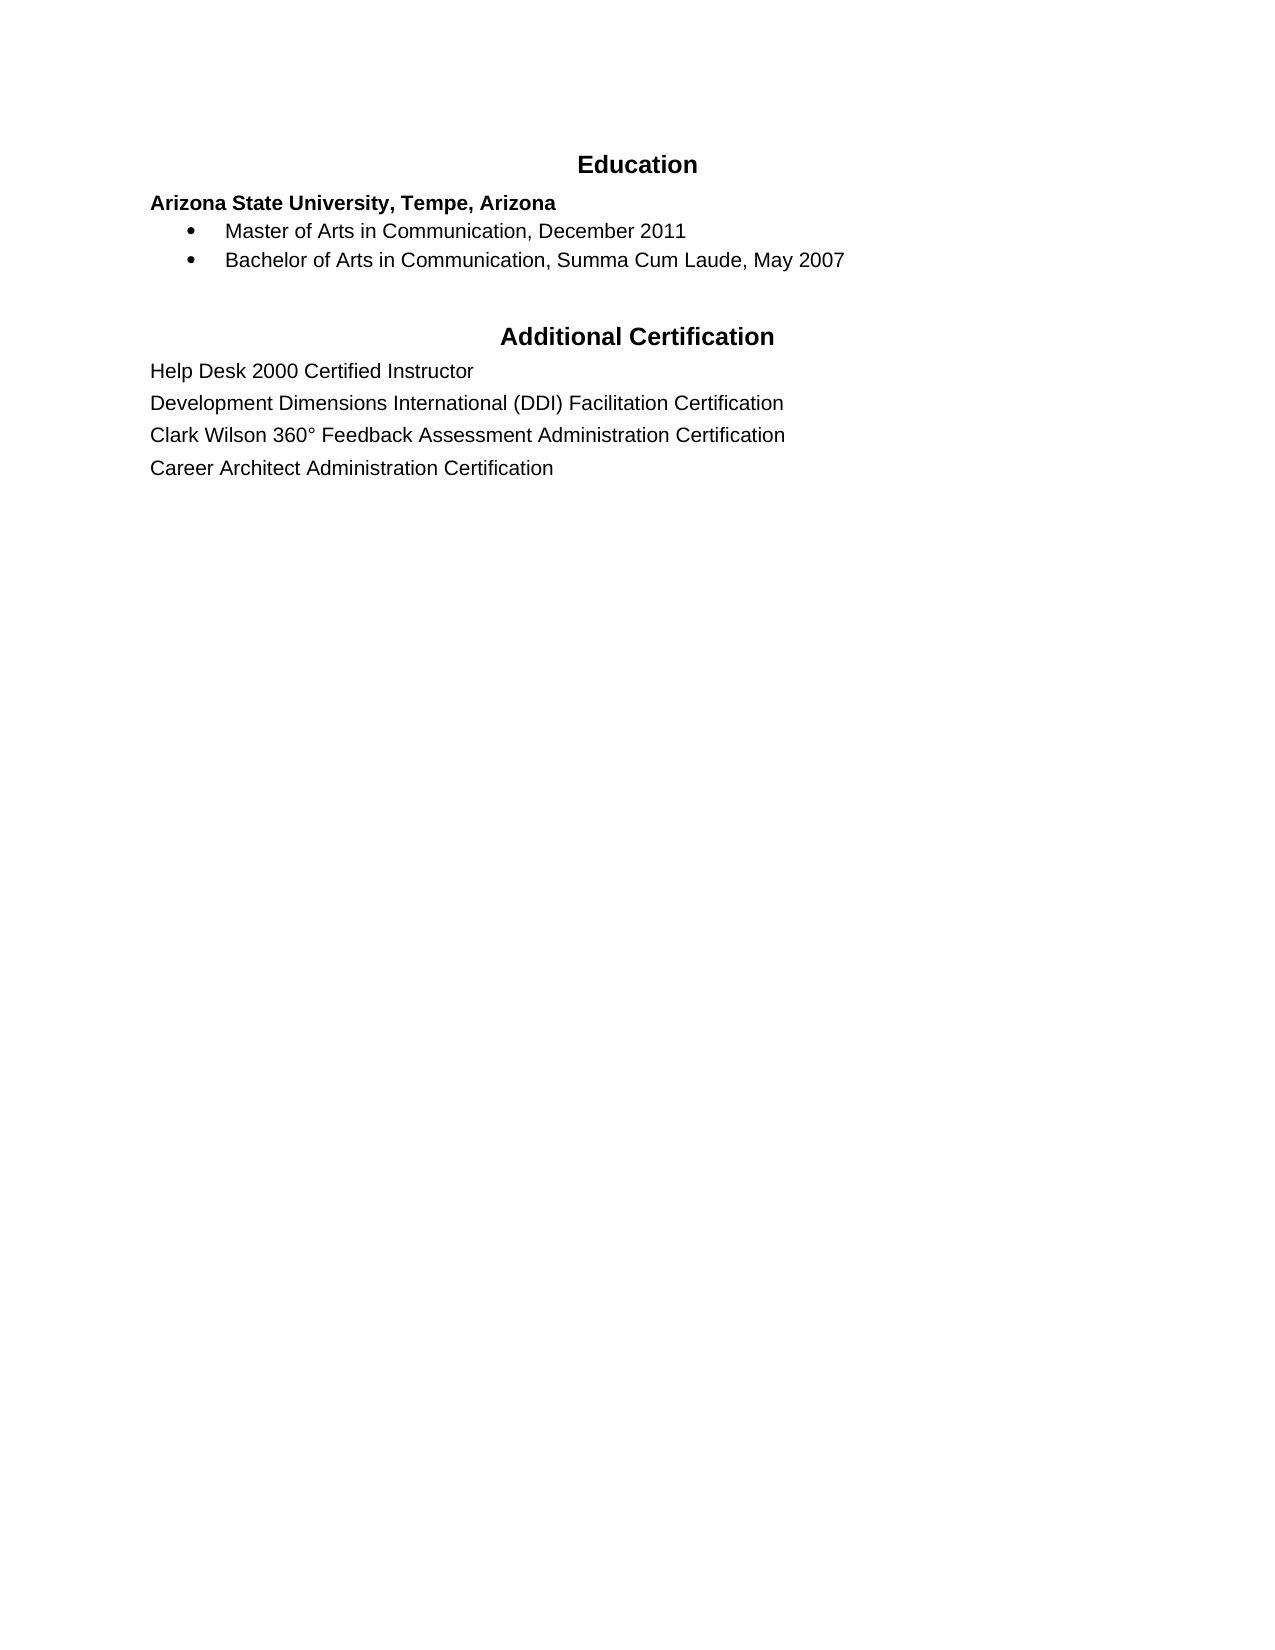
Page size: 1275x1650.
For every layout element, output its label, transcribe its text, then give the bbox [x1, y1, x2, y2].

text Help Desk 2000 Certified Instructor [150, 359, 1125, 383]
text Development Dimensions International (DDI) Facilitation Certification [150, 391, 1125, 415]
text Career Architect Administration Certification [150, 456, 1125, 479]
list Master of Arts in Communication, December 2011 [187, 219, 1125, 243]
text , [150, 191, 1125, 215]
text Clark Wilson 360° Feedback Assessment Administration Certification [150, 423, 1125, 447]
text Education [150, 150, 1125, 179]
text Additional Certification [150, 322, 1125, 350]
list Bachelor of Arts in Communication, Summa Cum Laude, May 2007 [187, 248, 1125, 272]
